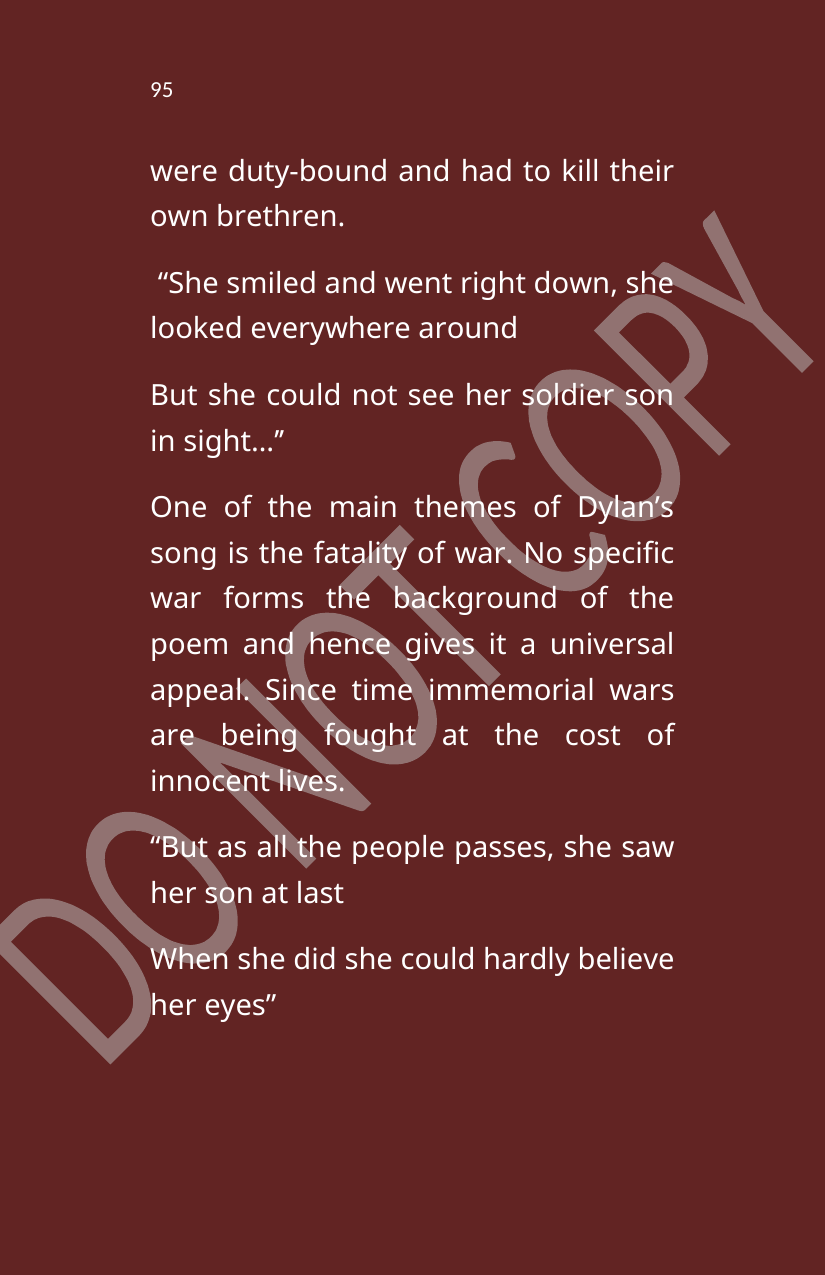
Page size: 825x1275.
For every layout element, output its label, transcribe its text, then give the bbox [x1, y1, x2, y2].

text One of the main themes of Dylan’s song is the fatality of war. No specific war forms the background of the poem and hence gives it a universal appeal. Since time immemorial wars are being fought at the cost of innocent lives. [150, 486, 675, 800]
text When she did she could hardly believe her eyes” [150, 938, 675, 1024]
text But she could not see her soldier son in sight…’’ [150, 374, 675, 459]
text “But as all the people passes, she saw her son at last [150, 826, 675, 912]
text “She smiled and went right down, she looked everywhere around [150, 262, 675, 347]
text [150, 150, 675, 235]
